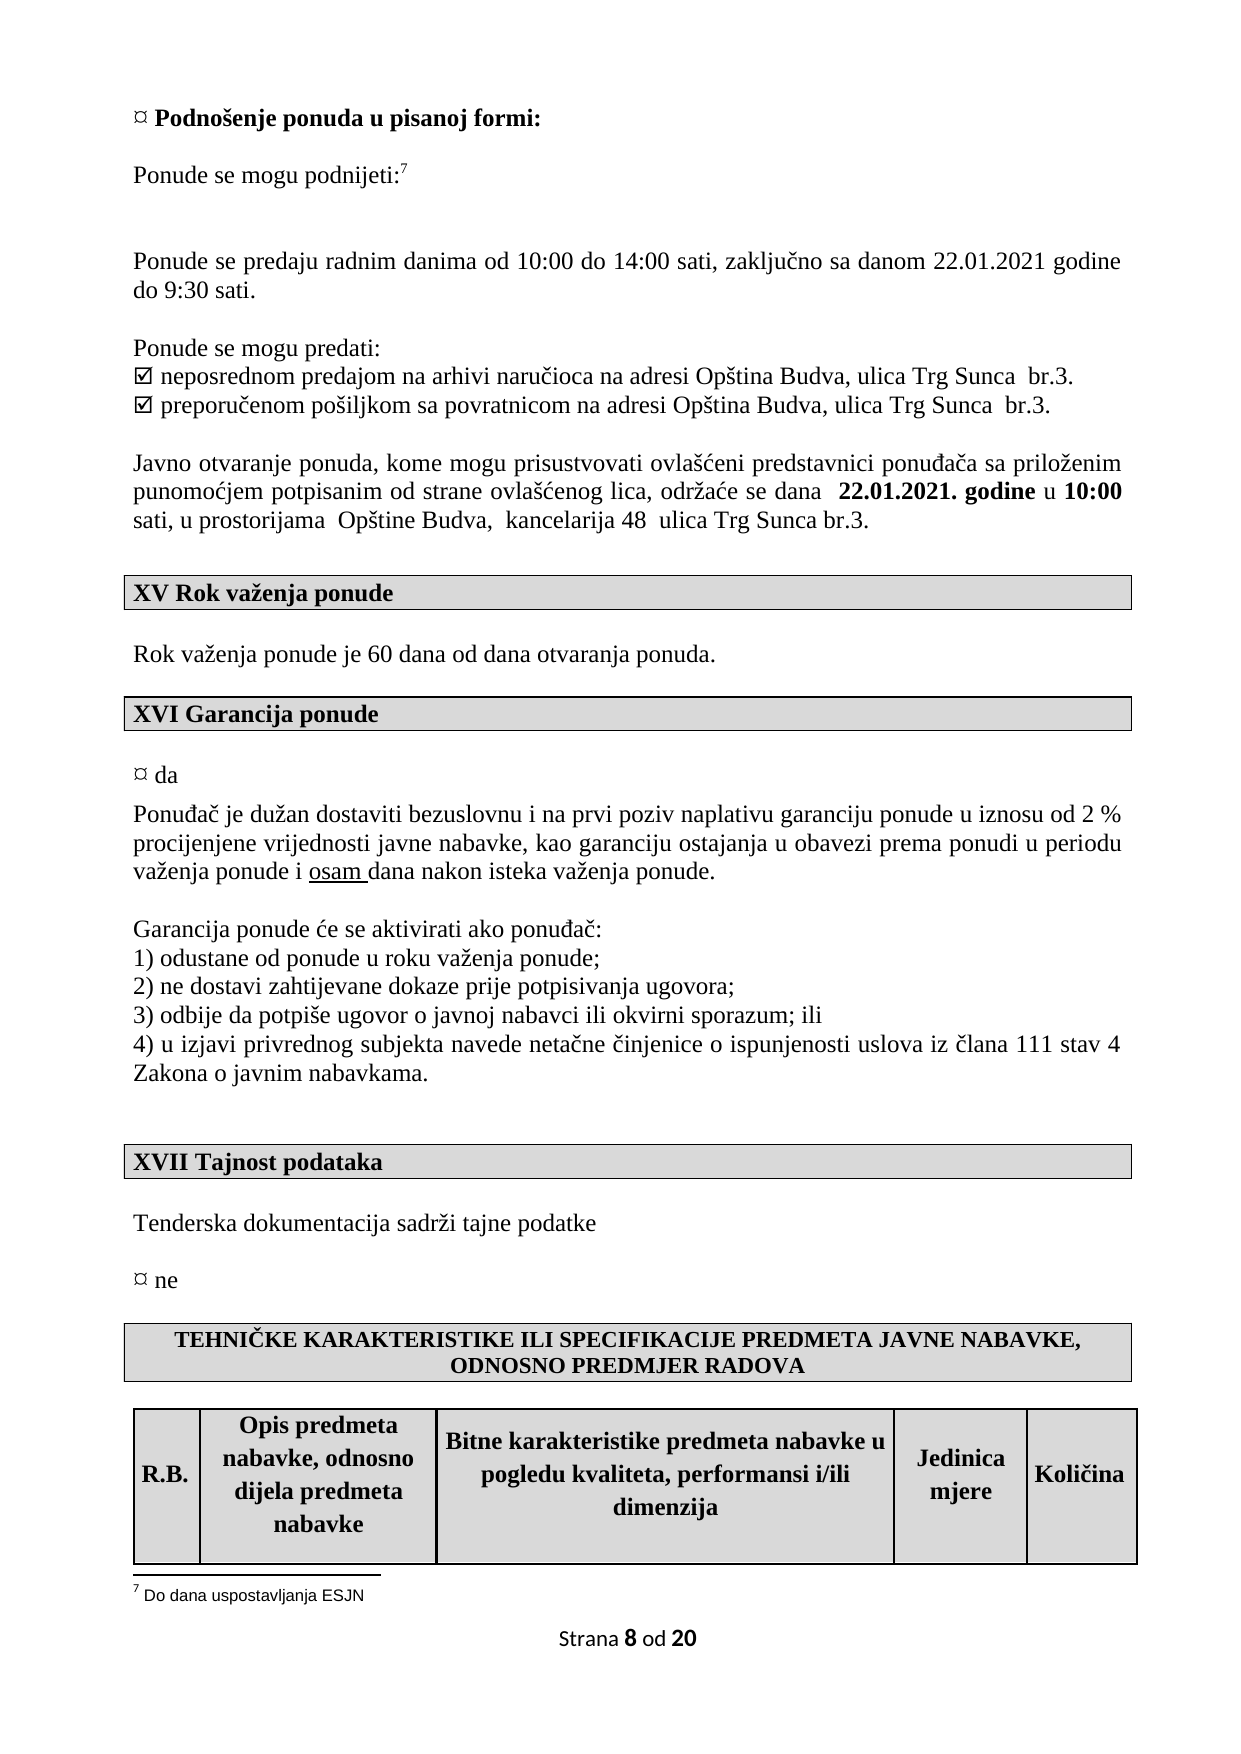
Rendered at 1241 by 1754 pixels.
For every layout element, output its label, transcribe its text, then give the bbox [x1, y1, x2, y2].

text Rok važenja ponude je 60 dana od dana otvaranja ponuda. [133, 639, 1122, 668]
text da [133, 760, 1122, 789]
text Ponuđač je dužan dostaviti bezuslovnu i na prvi poziv naplativu garanciju ponude u iznosu od 2 % procijenjene vrijednosti javne nabavke, kao garanciju ostajanja u obavezi prema ponudi u periodu važenja ponude i osam dana nakon isteka važenja ponude. [133, 799, 1122, 885]
text 2) ne dostavi zahtijevane dokaze prije potpisivanja ugovora; [133, 971, 1122, 1000]
text 4) u izjavi privrednog subjekta navede netačne činjenice o ispunjenosti uslova iz člana 111 stav 4 Zakona o javnim nabavkama. [133, 1029, 1122, 1086]
table_header R.B. [135, 1410, 199, 1562]
text neposrednom predajom na arhivi naručioca na adresi Opština Budva, ulica Trg Sunca br.3. [133, 361, 1122, 390]
text Ponude se mogu predati: [133, 333, 1122, 361]
text ne [133, 1265, 1122, 1294]
text preporučenom pošiljkom sa povratnicom na adresi Opština Budva, ulica Trg Sunca br.3. [133, 390, 1122, 419]
table_header Jedinica mjere [895, 1410, 1026, 1562]
text 3) odbije da potpiše ugovor o javnoj nabavci ili okvirni sporazum; ili [133, 1000, 1122, 1029]
text TEHNIČKE KARAKTERISTIKE ILI SPECIFIKACIJE PREDMETA JAVNE NABAVKE, ODNOSNO PREDMJER RADOVA [125, 1324, 1131, 1381]
table_header Bitne karakteristike predmeta nabavke u pogledu kvaliteta, performansi i/ili dimenzija [438, 1410, 893, 1562]
text Garancija ponude će se aktivirati ako ponuđač: [133, 914, 1122, 943]
text Tenderska dokumentacija sadrži tajne podatke [133, 1208, 1122, 1236]
text Ponude se mogu podnijeti: [133, 160, 1122, 189]
table_header Količina [1028, 1410, 1136, 1562]
table_header Opis predmeta nabavke, odnosno dijela predmeta nabavke [201, 1410, 435, 1562]
text XVI Garancija ponude [125, 698, 1131, 730]
text 1) odustane od ponude u roku važenja ponude; [133, 943, 1122, 971]
text XVII Tajnost podataka [125, 1145, 1131, 1178]
text Javno otvaranje ponuda, kome mogu prisustvovati ovlašćeni predstavnici ponuđača sa priloženim punomoćjem potpisanim od strane ovlašćenog lica, održaće se dana 22.01.2021. godine u 10:00 sati, u prostorijama Opštine Budva, kancelarija 48 ulica Trg Sunca br.3. [133, 448, 1122, 534]
text XV Rok važenja ponude [125, 576, 1131, 609]
text Ponude se predaju radnim danima od 10:00 do 14:00 sati, zaključno sa danom 22.01.2021 godine do 9:30 sati. [133, 246, 1122, 304]
text Podnošenje ponuda u pisanoj formi: [133, 103, 1122, 131]
